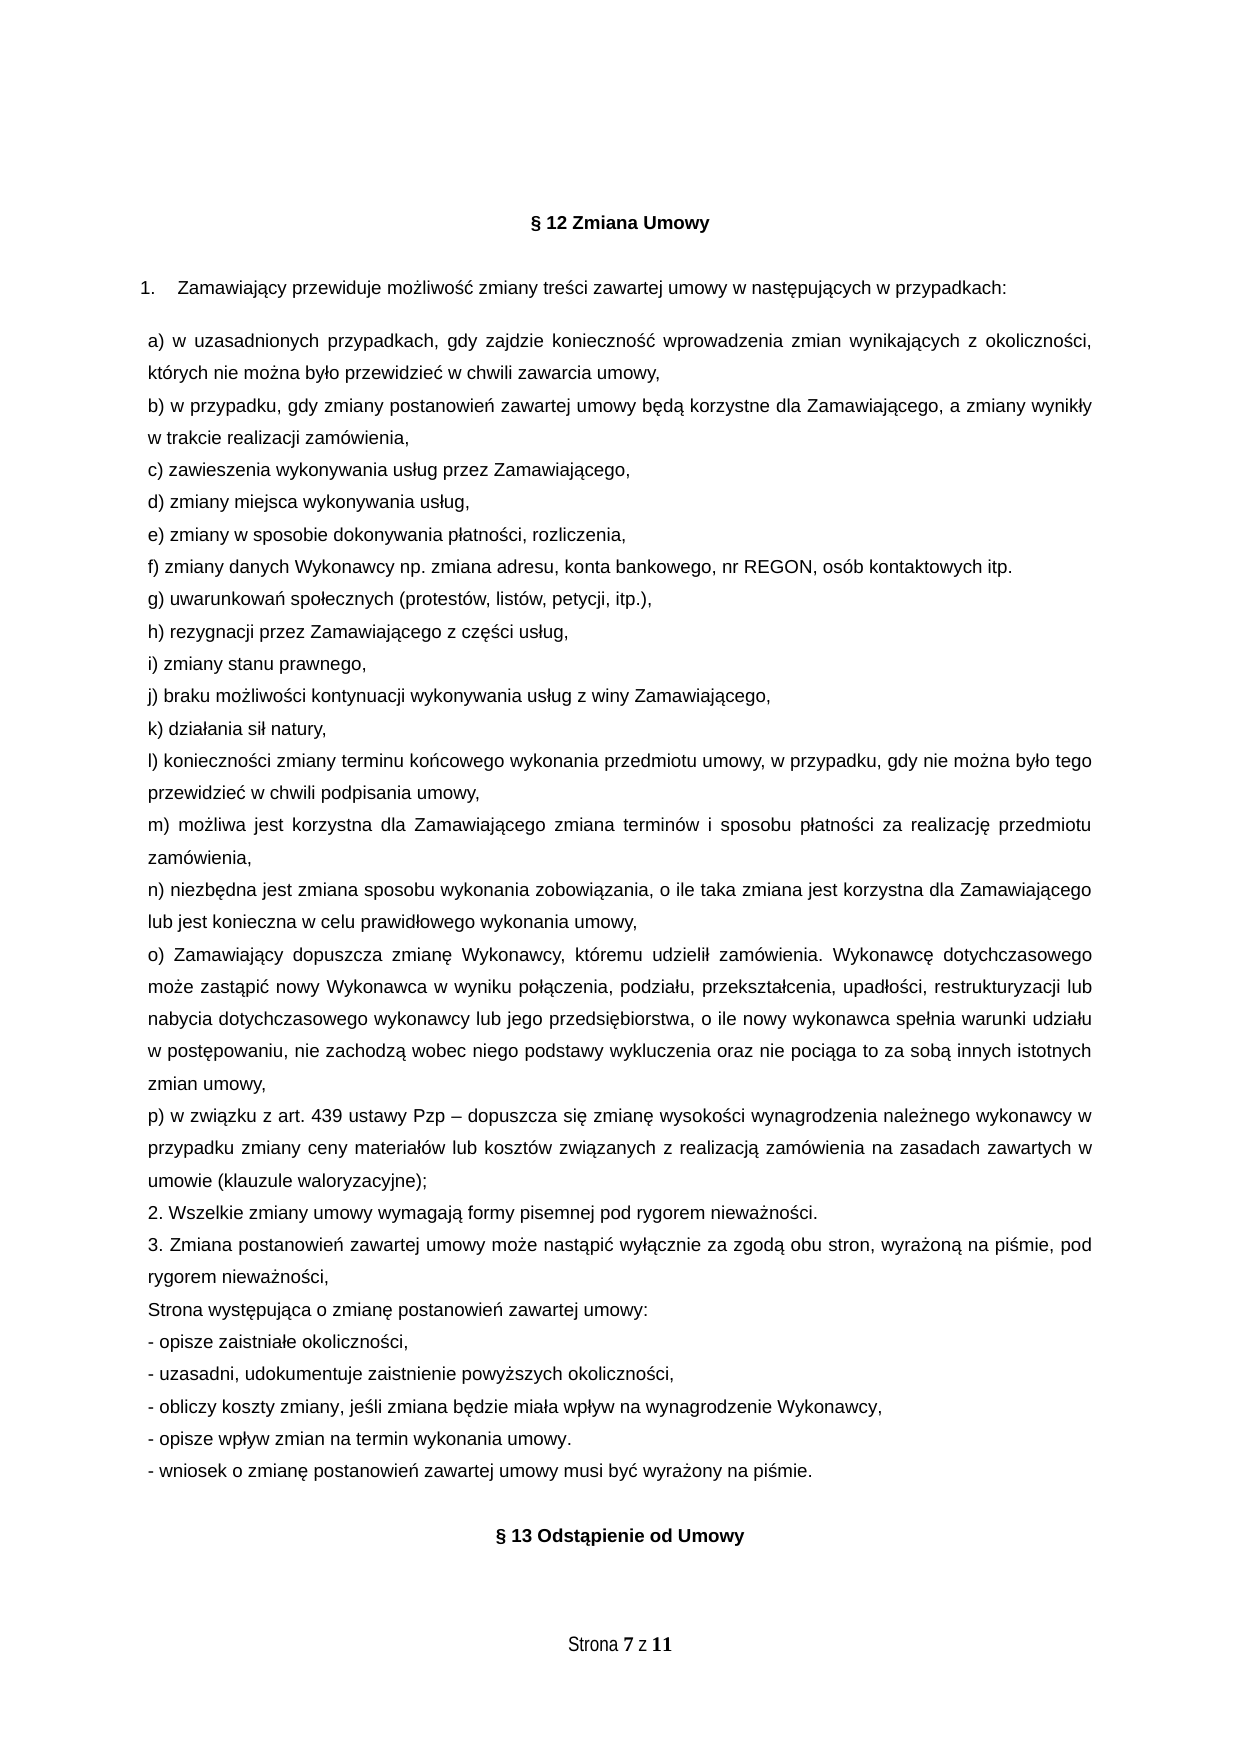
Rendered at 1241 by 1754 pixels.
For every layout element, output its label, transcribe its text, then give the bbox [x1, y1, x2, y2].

text b) w przypadku, gdy zmiany postanowień zawartej umowy będą korzystne dla Zamawiającego, a zmiany wynikły w trakcie realizacji zamówienia, [148, 394, 1093, 448]
text - opisze wpływ zmian na termin wykonania umowy. [148, 1428, 1093, 1449]
text m) możliwa jest korzystna dla Zamawiającego zmiana terminów i sposobu płatności za realizację przedmiotu zamówienia, [148, 814, 1093, 868]
text - wniosek o zmianę postanowień zawartej umowy musi być wyrażony na piśmie. [148, 1460, 1093, 1482]
text - uzasadni, udokumentuje zaistnienie powyższych okoliczności, [148, 1363, 1093, 1385]
text f) zmiany danych Wykonawcy np. zmiana adresu, konta bankowego, nr REGON, osób kontaktowych itp. [148, 556, 1093, 577]
text h) rezygnacji przez Zamawiającego z części usług, [148, 621, 1093, 642]
text d) zmiany miejsca wykonywania usług, [148, 491, 1093, 513]
text Strona występująca o zmianę postanowień zawartej umowy: [148, 1299, 1093, 1320]
text a) w uzasadnionych przypadkach, gdy zajdzie konieczność wprowadzenia zmian wynikających z okoliczności, których nie można było przewidzieć w chwili zawarcia umowy, [148, 330, 1093, 384]
text p) w związku z art. 439 ustawy Pzp – dopuszcza się zmianę wysokości wynagrodzenia należnego wykonawcy w przypadku zmiany ceny materiałów lub kosztów związanych z realizacją zamówienia na zasadach zawartych w umowie (klauzule waloryzacyjne); [148, 1105, 1093, 1191]
text § 13 Odstąpienie od Umowy [148, 1525, 1093, 1546]
text j) braku możliwości kontynuacji wykonywania usług z winy Zamawiającego, [148, 685, 1093, 707]
text l) konieczności zmiany terminu końcowego wykonania przedmiotu umowy, w przypadku, gdy nie można było tego przewidzieć w chwili podpisania umowy, [148, 750, 1093, 803]
text 3. Zmiana postanowień zawartej umowy może nastąpić wyłącznie za zgodą obu stron, wyrażoną na piśmie, pod rygorem nieważności, [148, 1234, 1093, 1288]
text 2. Wszelkie zmiany umowy wymagają formy pisemnej pod rygorem nieważności. [148, 1202, 1093, 1223]
text n) niezbędna jest zmiana sposobu wykonania zobowiązania, o ile taka zmiana jest korzystna dla Zamawiającego lub jest konieczna w celu prawidłowego wykonania umowy, [148, 879, 1093, 933]
text i) zmiany stanu prawnego, [148, 653, 1093, 674]
text c) zawieszenia wykonywania usług przez Zamawiającego, [148, 459, 1093, 481]
list Zamawiający przewiduje możliwość zmiany treści zawartej umowy w następujących w przypadkach: [140, 277, 1093, 298]
text - opisze zaistniałe okoliczności, [148, 1331, 1093, 1352]
text § 12 Zmiana Umowy [148, 212, 1093, 234]
text g) uwarunkowań społecznych (protestów, listów, petycji, itp.), [148, 588, 1093, 610]
text o) Zamawiający dopuszcza zmianę Wykonawcy, któremu udzielił zamówienia. Wykonawcę dotychczasowego może zastąpić nowy Wykonawca w wyniku połączenia, podziału, przekształcenia, upadłości, restrukturyzacji lub nabycia dotychczasowego wykonawcy lub jego przedsiębiorstwa, o ile nowy wykonawca spełnia warunki udziału w postępowaniu, nie zachodzą wobec niego podstawy wykluczenia oraz nie pociąga to za sobą innych istotnych zmian umowy, [148, 943, 1093, 1094]
text k) działania sił natury, [148, 717, 1093, 739]
text - obliczy koszty zmiany, jeśli zmiana będzie miała wpływ na wynagrodzenie Wykonawcy, [148, 1396, 1093, 1417]
text e) zmiany w sposobie dokonywania płatności, rozliczenia, [148, 524, 1093, 545]
